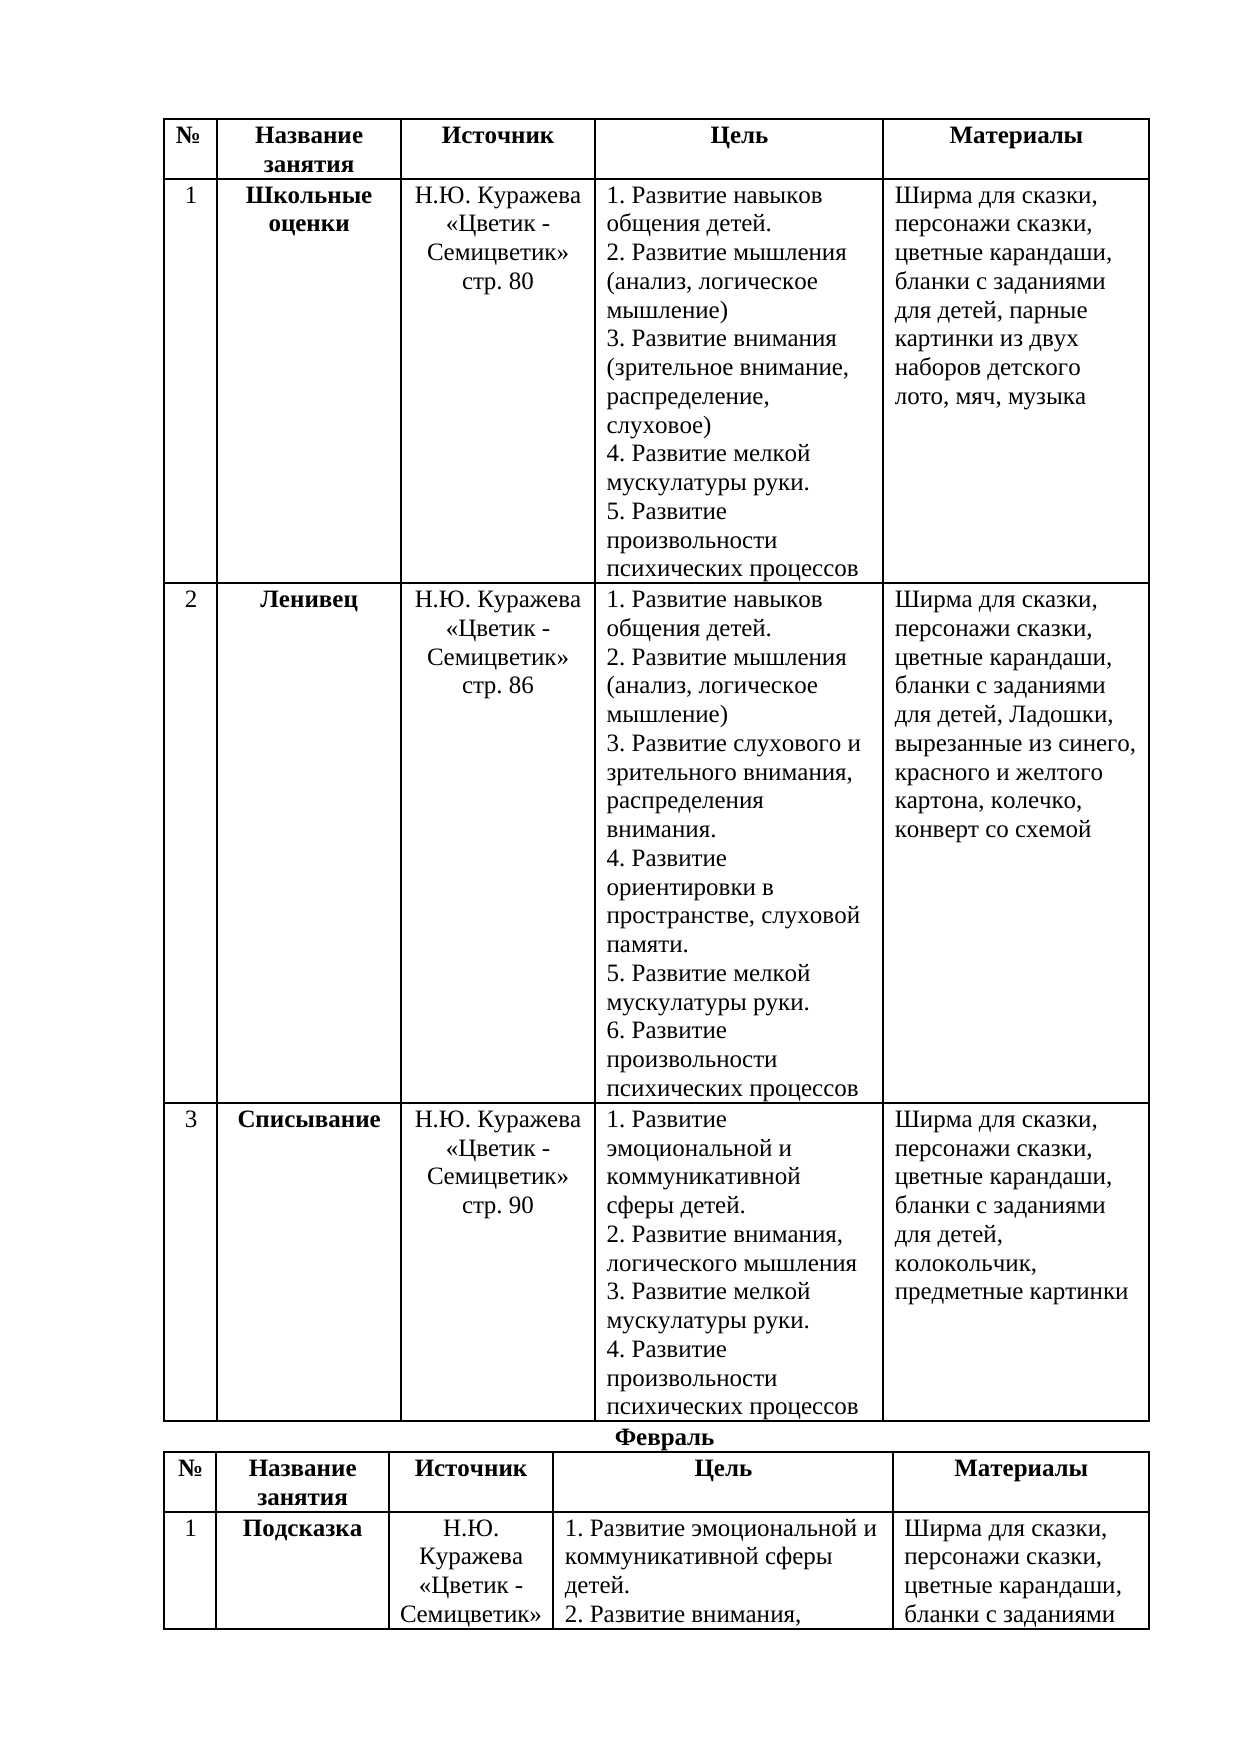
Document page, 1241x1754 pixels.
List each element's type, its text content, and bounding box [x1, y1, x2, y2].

table_cell 1 [165, 180, 216, 582]
table_cell 1 [165, 1513, 215, 1628]
table_cell 3 [165, 1104, 216, 1420]
table_header № [165, 120, 216, 178]
table_cell Школьные оценки [218, 180, 400, 582]
table_header Материалы [894, 1453, 1148, 1511]
table_cell Ширма для сказки, персонажи сказки, цветные карандаши, бланки с заданиями для детей, Ладошки, вырезанные из синего, красного и желтого картона, колечко, конверт со схемой [884, 584, 1148, 1102]
table_cell 1. Развитие навыков общения детей. 2. Развитие мышления (анализ, логическое мышление) 3. Развитие слухового и зрительного внимания, распределения внимания. 4. Развитие ориентировки в пространстве, слуховой памяти. 5. Развитие мелкой мускулатуры руки. 6. Развитие произвольности психических процессов [596, 584, 882, 1102]
table_cell Н.Ю. Куражева «Цветик - Семицветик» стр. 90 [402, 1104, 594, 1420]
table_header Источник [390, 1453, 552, 1511]
table_header Название занятия [217, 1453, 388, 1511]
table_cell 2 [165, 584, 216, 1102]
table_header Источник [402, 120, 594, 178]
table_cell Н.Ю. Куражева «Цветик - Семицветик» стр. 86 [402, 584, 594, 1102]
table_cell Ленивец [218, 584, 400, 1102]
table_cell Списывание [218, 1104, 400, 1420]
text Февраль [177, 1422, 1152, 1451]
table_cell Подсказка [217, 1513, 388, 1628]
table_header № [165, 1453, 215, 1511]
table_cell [554, 1513, 892, 1628]
table_header Цель [554, 1453, 892, 1511]
table_header Название занятия [218, 120, 400, 178]
table_header Цель [596, 120, 882, 178]
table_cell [390, 1513, 552, 1628]
table_header Материалы [884, 120, 1148, 178]
table_cell Ширма для сказки, персонажи сказки, цветные карандаши, бланки с заданиями для детей, парные картинки из двух наборов детского лото, мяч, музыка [884, 180, 1148, 582]
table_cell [894, 1513, 1148, 1628]
table_cell Н.Ю. Куражева «Цветик - Семицветик» стр. 80 [402, 180, 594, 582]
table_cell 1. Развитие навыков общения детей. 2. Развитие мышления (анализ, логическое мышление) 3. Развитие внимания (зрительное внимание, распределение, слуховое) 4. Развитие мелкой мускулатуры руки. 5. Развитие произвольности психических процессов [596, 180, 882, 582]
table_cell Ширма для сказки, персонажи сказки, цветные карандаши, бланки с заданиями для детей, колокольчик, предметные картинки [884, 1104, 1148, 1420]
